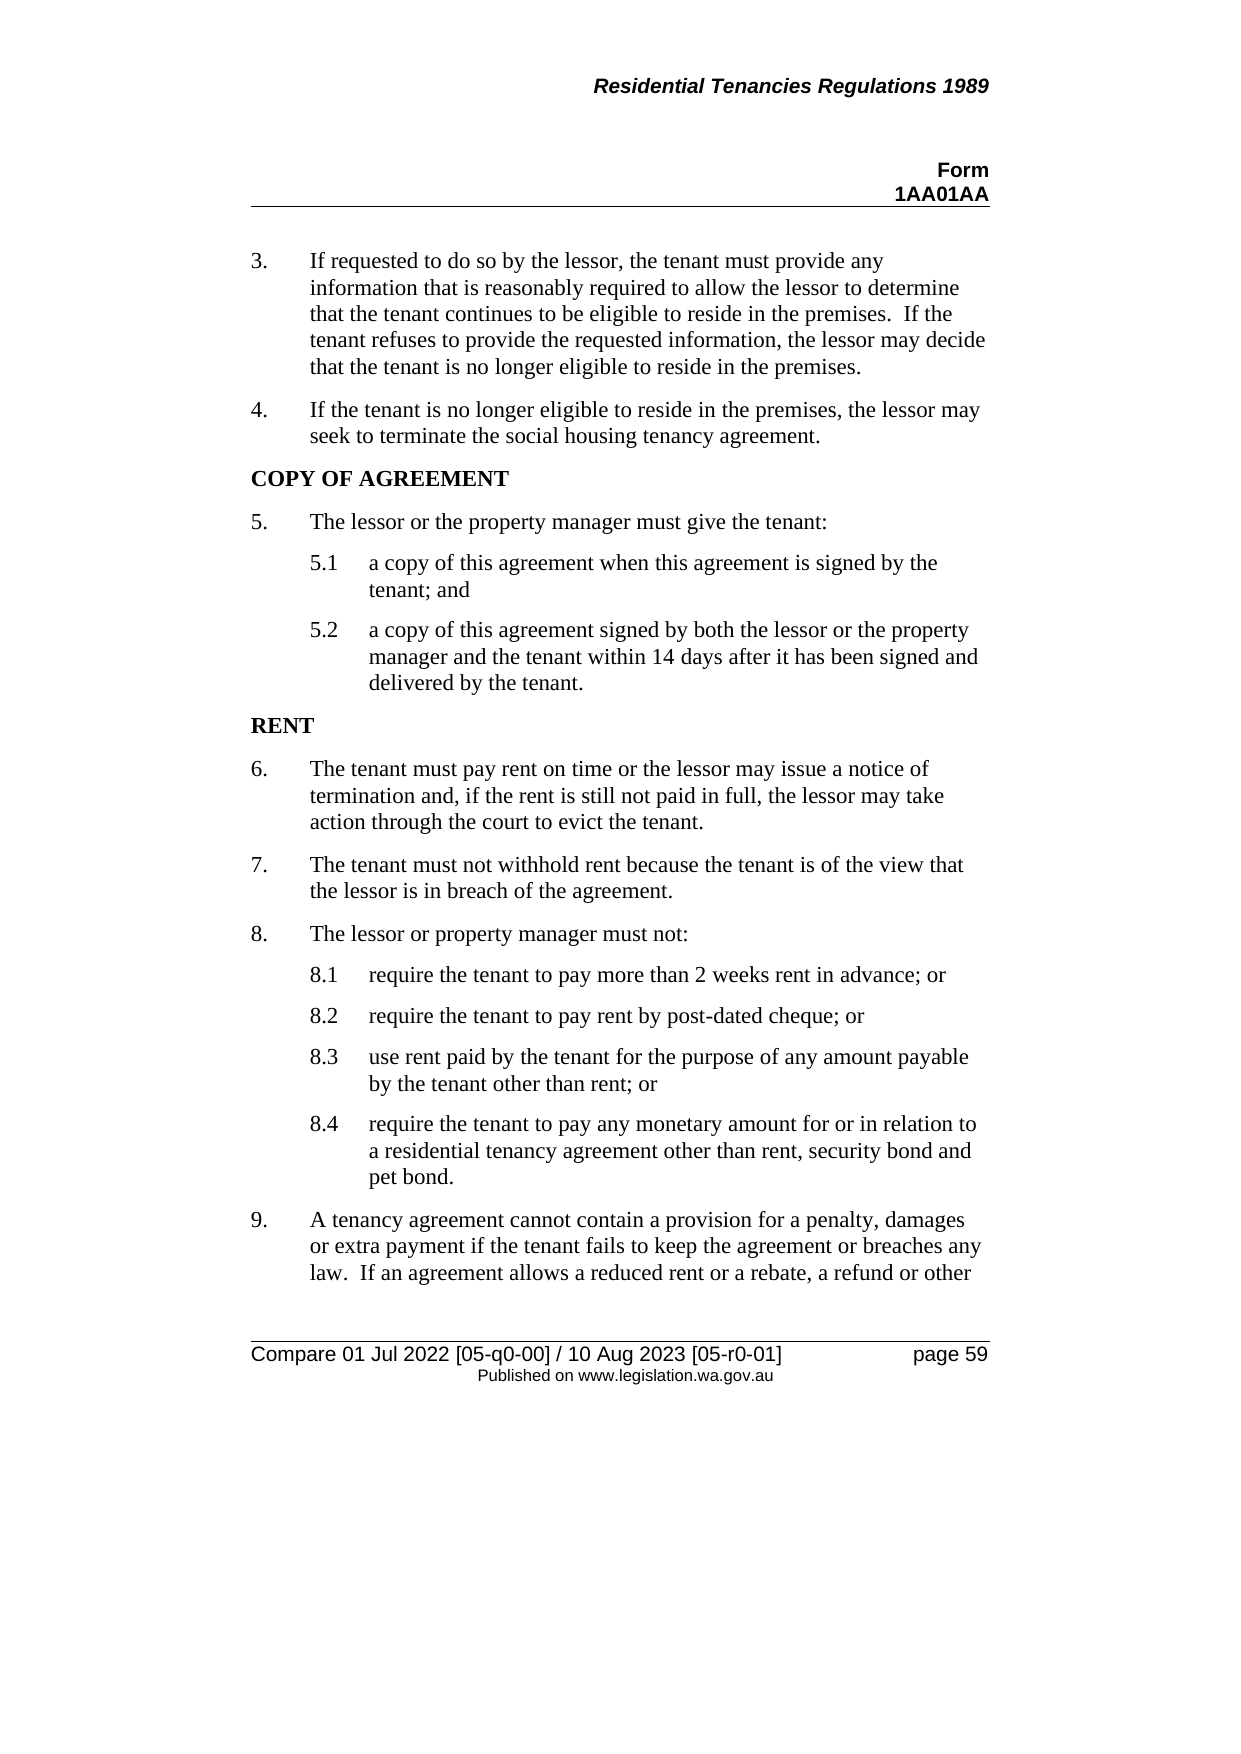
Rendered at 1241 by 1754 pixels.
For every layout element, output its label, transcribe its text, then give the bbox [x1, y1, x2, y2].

text 8.2 require the tenant to pay rent by post-dated cheque; or [251, 1002, 990, 1029]
text 8. The lessor or property manager must not: [251, 920, 990, 947]
text COPY OF AGREEMENT [251, 465, 990, 492]
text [251, 1206, 990, 1285]
text 5.1 a copy of this agreement when this agreement is signed by the tenant; and [251, 549, 990, 602]
text RENT [251, 712, 990, 739]
text 5.2 a copy of this agreement signed by both the lessor or the property manager and the tenant within 14 days after it has been signed and delivered by the tenant. [251, 617, 990, 696]
text 5. The lessor or the property manager must give the tenant: [251, 508, 990, 535]
text 8.1 require the tenant to pay more than 2 weeks rent in advance; or [251, 961, 990, 988]
text 8.3 use rent paid by the tenant for the purpose of any amount payable by the tenant other than rent; or [251, 1043, 990, 1096]
text 6. The tenant must pay rent on time or the lessor may issue a notice of termination and, if the rent is still not paid in full, the lessor may take action through the court to evict the tenant. [251, 755, 990, 834]
text 8.4 require the tenant to pay any monetary amount for or in relation to a residential tenancy agreement other than rent, security bond and pet bond. [251, 1111, 990, 1189]
text 7. The tenant must not withhold rent because the tenant is of the view that the lessor is in breach of the agreement. [251, 851, 990, 904]
text 4. If the tenant is no longer eligible to reside in the premises, the lessor may seek to terminate the social housing tenancy agreement. [251, 396, 990, 449]
text 3. If requested to do so by the lessor, the tenant must provide any information that is reasonably required to allow the lessor to determine that the tenant continues to be eligible to reside in the premises. If the tenant refuses to provide the requested information, the lessor may decide that the tenant is no longer eligible to reside in the premises. [251, 247, 990, 379]
